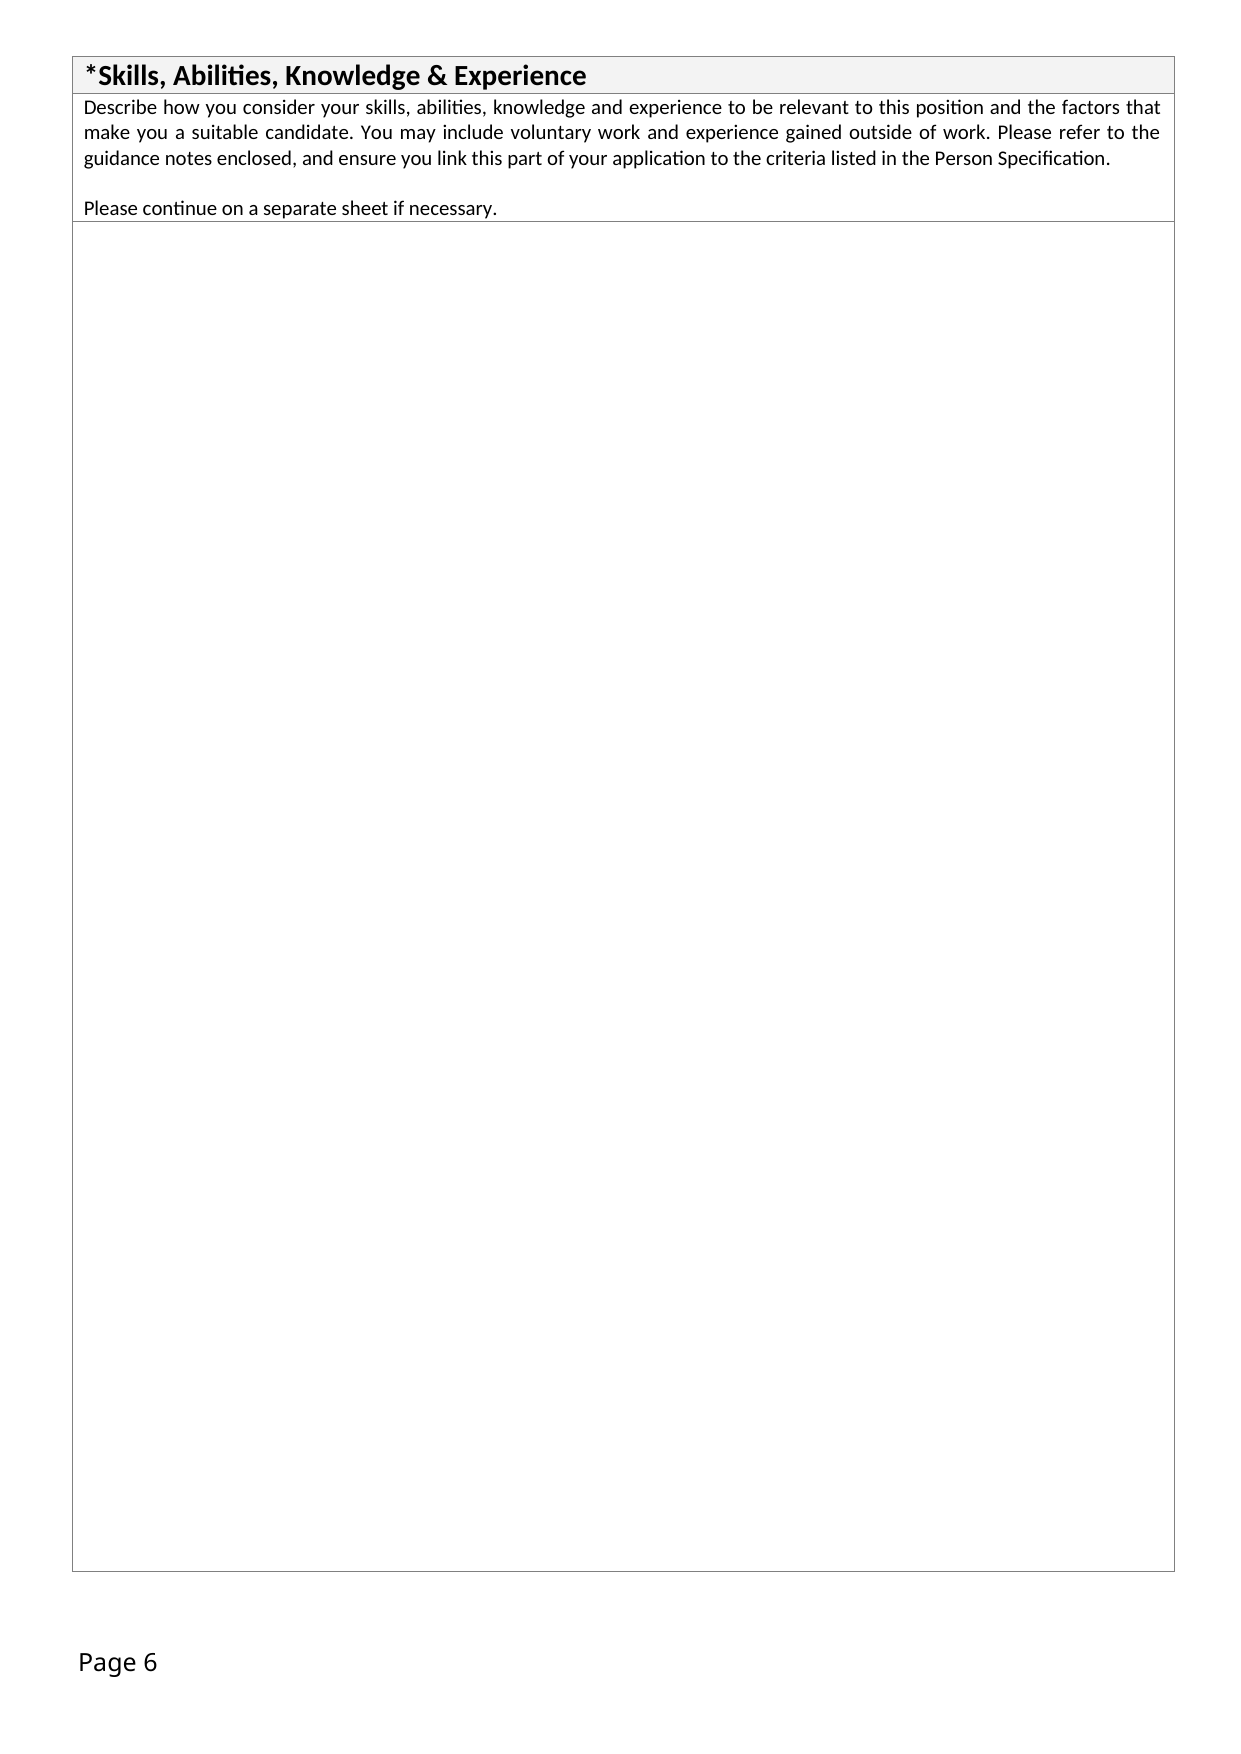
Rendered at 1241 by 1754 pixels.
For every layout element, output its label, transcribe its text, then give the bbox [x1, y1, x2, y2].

table_cell Describe how you consider your skills, abilities, knowledge and experience to be relevant to this position and the factors that make you a suitable candidate. You may include voluntary work and experience gained outside of work. Please refer to the guidance notes enclosed, and ensure you link this part of your application to the criteria listed in the Person Specification. Please continue on a separate sheet if necessary. [73, 94, 1174, 221]
table_cell [73, 222, 1174, 1571]
table_header *Skills, Abilities, Knowledge & Experience [73, 57, 1174, 93]
